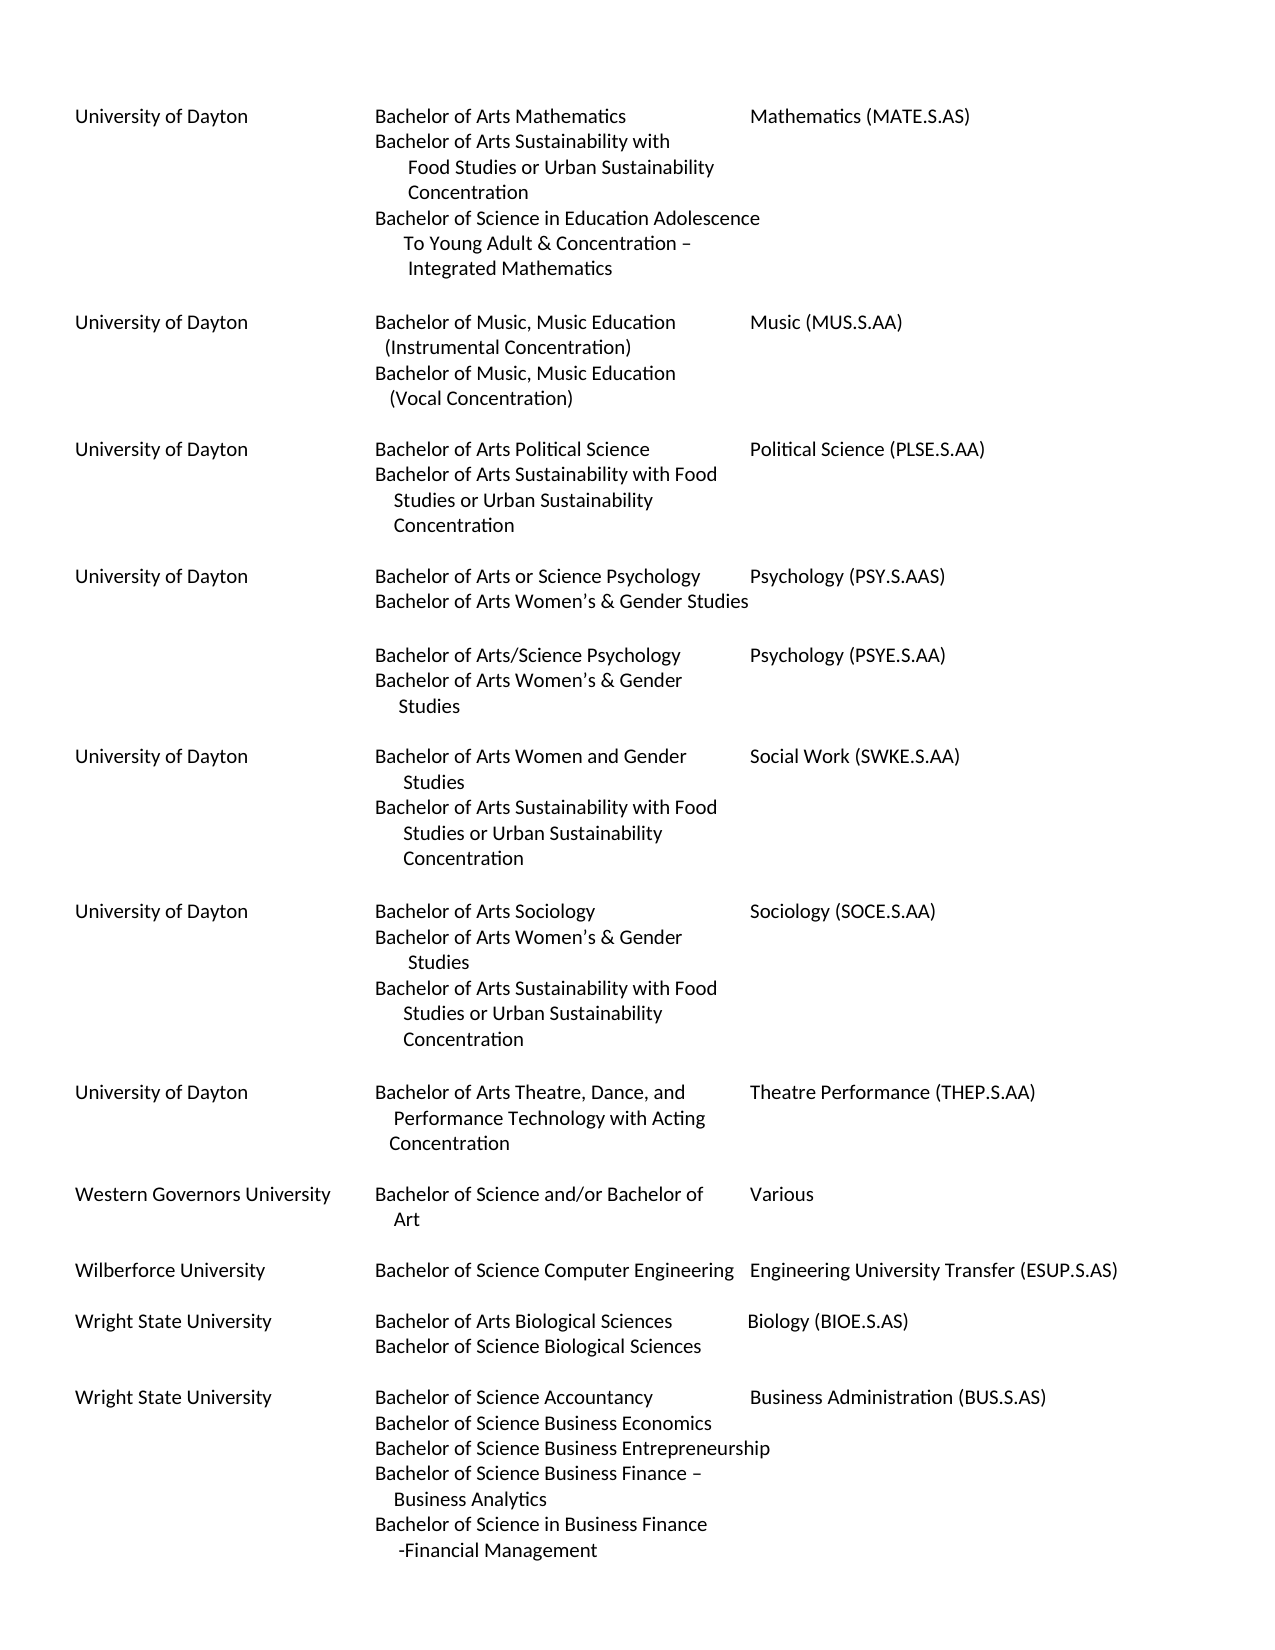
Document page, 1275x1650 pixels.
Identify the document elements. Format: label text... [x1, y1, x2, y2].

text Studies or Urban Sustainability [75, 487, 1200, 512]
text Studies or Urban Sustainability [75, 820, 1200, 845]
text Bachelor of Arts Women’s & Gender [75, 924, 1200, 949]
text Performance Technology with Acting [75, 1105, 1200, 1130]
text Bachelor of Arts/Science Psychology Psychology (PSYE.S.AA) [300, 642, 1200, 667]
text University of Dayton Bachelor of Arts Theatre, Dance, and Theatre Performance (THEP.S.AA) [75, 1079, 1200, 1105]
text Bachelor of Arts Sustainability with Food [75, 794, 1200, 820]
text (Vocal Concentration) [75, 385, 1200, 411]
text Bachelor of Arts Women’s & Gender Studies [75, 588, 1200, 614]
text Business Analytics [75, 1486, 1200, 1511]
text Bachelor of Arts Sustainability with Food [75, 975, 1200, 1000]
text Concentration [75, 512, 1200, 538]
text Studies or Urban Sustainability [75, 1000, 1200, 1026]
text -Financial Management [75, 1537, 1200, 1562]
text Bachelor of Science in Education Adolescence [75, 205, 1200, 230]
text Wilberforce University Bachelor of Science Computer Engineering Engineering University Transfer (ESUP.S.AS) [75, 1257, 1200, 1283]
text Bachelor of Arts Sustainability with Food [75, 461, 1200, 487]
text To Young Adult & Concentration – [75, 230, 1200, 256]
text University of Dayton Bachelor of Arts or Science Psychology Psychology (PSY.S.AAS) [75, 563, 1200, 588]
text Bachelor of Science Business Entrepreneurship [75, 1435, 1200, 1461]
text (Instrumental Concentration) [75, 334, 1200, 360]
text Bachelor of Science Biological Sciences [75, 1333, 1200, 1359]
text Bachelor of Science Business Economics [75, 1410, 1200, 1435]
text Bachelor of Music, Music Education [75, 360, 1200, 385]
text Bachelor of Arts Sustainability with [75, 128, 1200, 154]
text Studies [300, 693, 1200, 718]
text University of Dayton Bachelor of Arts Women and Gender Social Work (SWKE.S.AA) [75, 744, 1200, 769]
text University of Dayton Bachelor of Arts Sociology Sociology (SOCE.S.AA) [75, 899, 1200, 924]
text University of Dayton Bachelor of Music, Music Education Music (MUS.S.AA) [75, 309, 1200, 334]
text Concentration [75, 1130, 1200, 1156]
text Studies [75, 769, 1200, 794]
text Bachelor of Science Business Finance – [75, 1461, 1200, 1486]
text University of Dayton Bachelor of Arts Mathematics Mathematics (MATE.S.AS) [75, 103, 1200, 128]
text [75, 1511, 1200, 1537]
text Wright State University Bachelor of Arts Biological Sciences Biology (BIOE.S.AS) [75, 1308, 1200, 1333]
text Art [75, 1206, 1200, 1232]
text University of Dayton Bachelor of Arts Political Science Political Science (PLSE.S.AA) [75, 436, 1200, 461]
text Food Studies or Urban Sustainability [75, 154, 1200, 179]
text Wright State University Bachelor of Science Accountancy Business Administration (BUS.S.AS) [75, 1384, 1200, 1410]
text Concentration [75, 845, 1200, 871]
text Concentration [75, 179, 1200, 205]
text Bachelor of Arts Women’s & Gender [300, 667, 1200, 693]
text Integrated Mathematics [75, 256, 1200, 281]
text Western Governors University Bachelor of Science and/or Bachelor of Various [75, 1181, 1200, 1206]
text Studies [75, 949, 1200, 975]
text Concentration [75, 1026, 1200, 1051]
